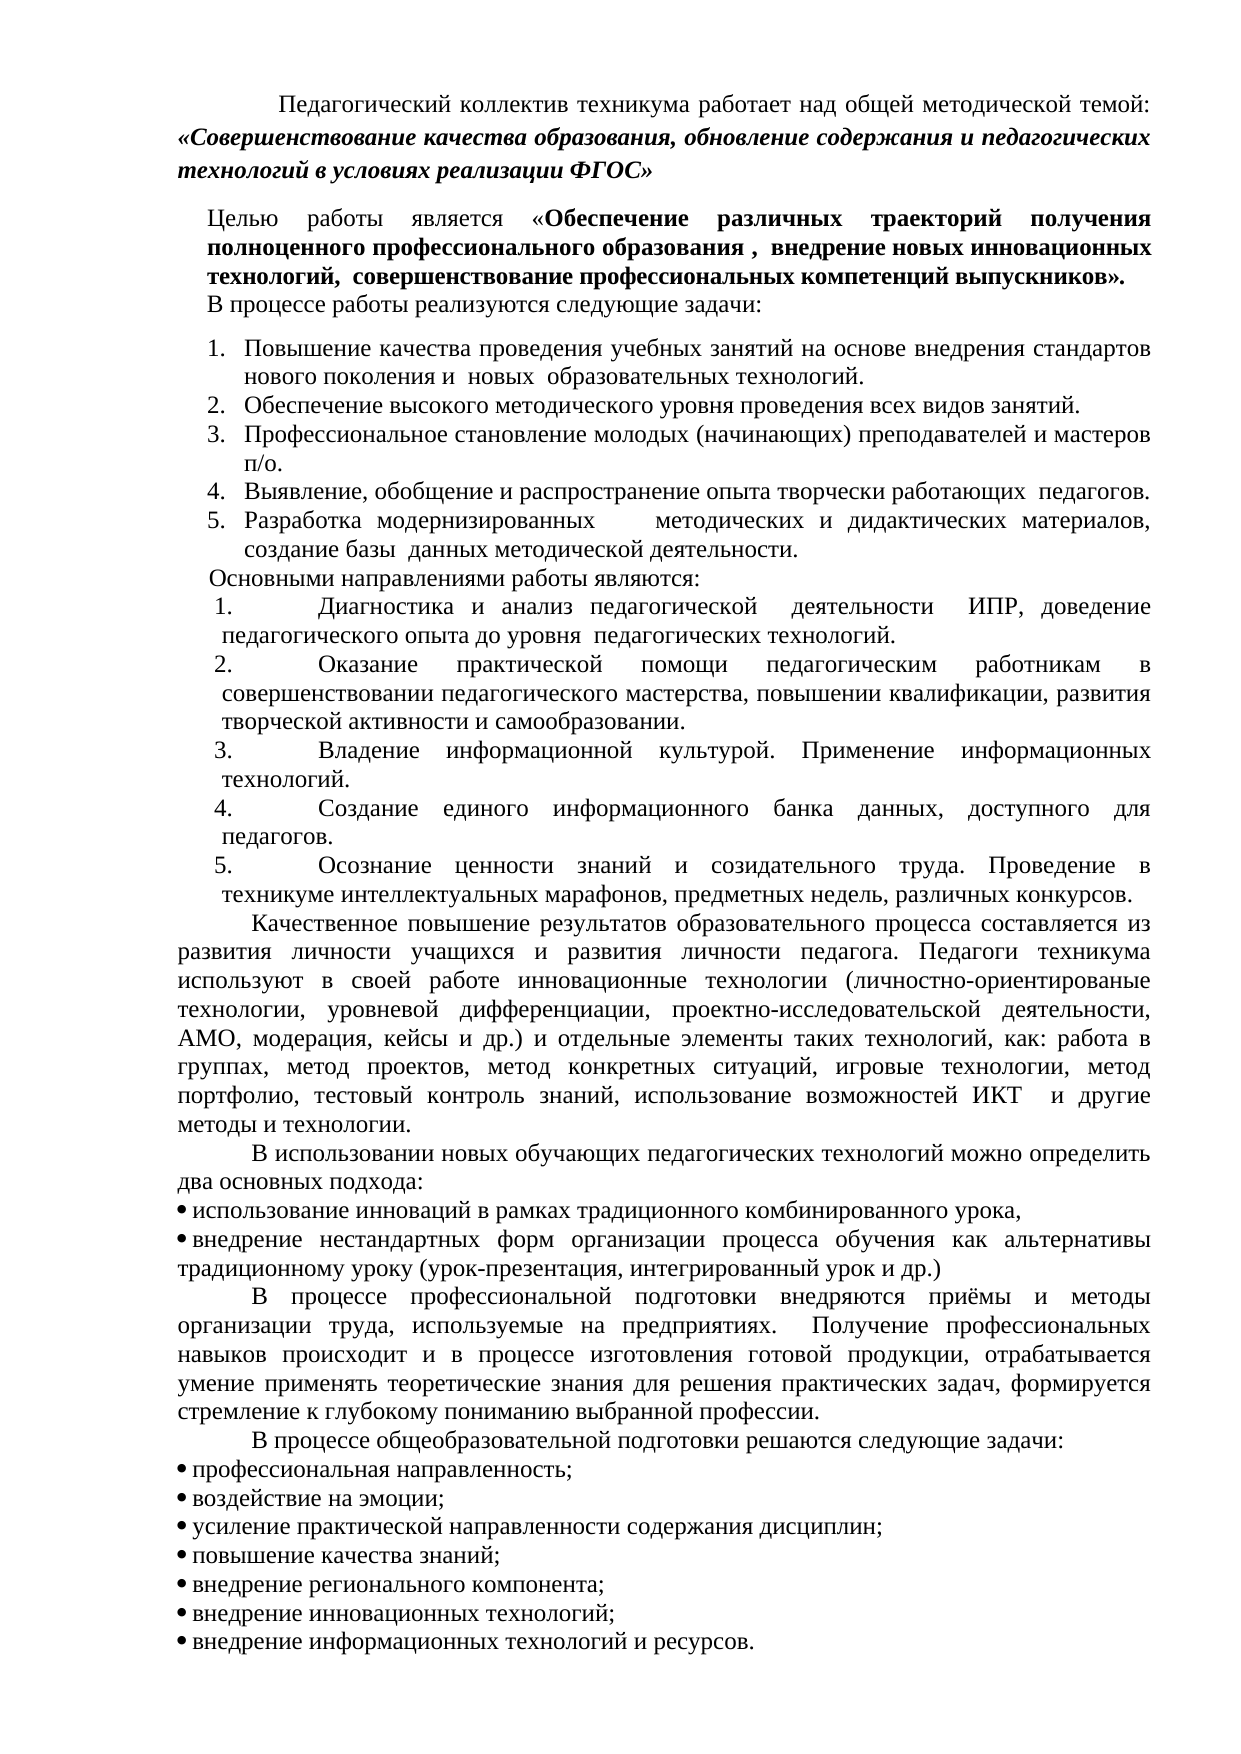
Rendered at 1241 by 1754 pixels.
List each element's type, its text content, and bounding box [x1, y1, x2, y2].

list Повышение качества проведения учебных занятий на основе внедрения стандартов нового поколения и новых образовательных технологий. [207, 333, 1152, 390]
text Педагогический коллектив техникума работает над общей методической темой: «Совершенствование качества образования, обновление содержания и педагогических технологий в условиях реализации ФГОС» [177, 89, 1152, 183]
text В процессе общеобразовательной подготовки решаются следующие задачи: [177, 1425, 1152, 1454]
text Основными направлениями работы являются: [177, 563, 1152, 591]
list профессиональная направленность; [177, 1454, 1152, 1483]
list Разработка модернизированных методических и дидактических материалов, создание базы данных методической деятельности. [207, 505, 1152, 563]
text В процессе работы реализуются следующие задачи: [207, 289, 1152, 318]
list Диагностика и анализ педагогической деятельности ИПР, доведение педагогического опыта до уровня педагогических технологий. [214, 591, 1152, 649]
list Оказание практической помощи педагогическим работникам в совершенствовании педагогического мастерства, повышении квалификации, развития творческой активности и самообразовании. [214, 649, 1152, 735]
list внедрение информационных технологий и ресурсов. [177, 1626, 1152, 1655]
list Обеспечение высокого методического уровня проведения всех видов занятий. [207, 390, 1152, 419]
list усиление практической направленности содержания дисциплин; [177, 1511, 1152, 1540]
text Качественное повышение результатов образовательного процесса составляется из развития личности учащихся и развития личности педагога. Педагоги техникума используют в своей работе инновационные технологии (личностно-ориентированые технологии, уровневой дифференциации, проектно-исследовательской деятельности, АМО, модерация, кейсы и др.) и отдельные элементы таких технологий, как: работа в группах, метод проектов, метод конкретных ситуаций, игровые технологии, метод портфолио, тестовый контроль знаний, использование возможностей ИКТ и другие методы и технологии. [177, 908, 1152, 1138]
list Владение информационной культурой. Применение информационных технологий. [214, 735, 1152, 793]
list использование инноваций в рамках традиционного комбинированного урока, [177, 1195, 1152, 1224]
list Выявление, обобщение и распространение опыта творчески работающих педагогов. [207, 476, 1152, 505]
list воздействие на эмоции; [177, 1483, 1152, 1511]
text В использовании новых обучающих педагогических технологий можно определить два основных подхода: [177, 1138, 1152, 1195]
text В процессе профессиональной подготовки внедряются приёмы и методы организации труда, используемые на предприятиях. Получение профессиональных навыков происходит и в процессе изготовления готовой продукции, отрабатывается умение применять теоретические знания для решения практических задач, формируется стремление к глубокому пониманию выбранной профессии. [177, 1281, 1152, 1425]
text Целью работы является «Обеспечение различных траекторий получения полноценного профессионального образования , внедрение новых инновационных технологий, совершенствование профессиональных компетенций выпускников». [207, 203, 1152, 289]
list внедрение инновационных технологий; [177, 1598, 1152, 1626]
list внедрение нестандартных форм организации процесса обучения как альтернативы традиционному уроку (урок-презентация, интегрированный урок и др.) [177, 1224, 1152, 1281]
list Профессиональное становление молодых (начинающих) преподавателей и мастеров п/о. [207, 419, 1152, 476]
list повышение качества знаний; [177, 1540, 1152, 1569]
list внедрение регионального компонента; [177, 1569, 1152, 1598]
list Создание единого информационного банка данных, доступного для педагогов. [214, 793, 1152, 850]
list Осознание ценности знаний и созидательного труда. Проведение в техникуме интеллектуальных марафонов, предметных недель, различных конкурсов. [214, 850, 1152, 908]
